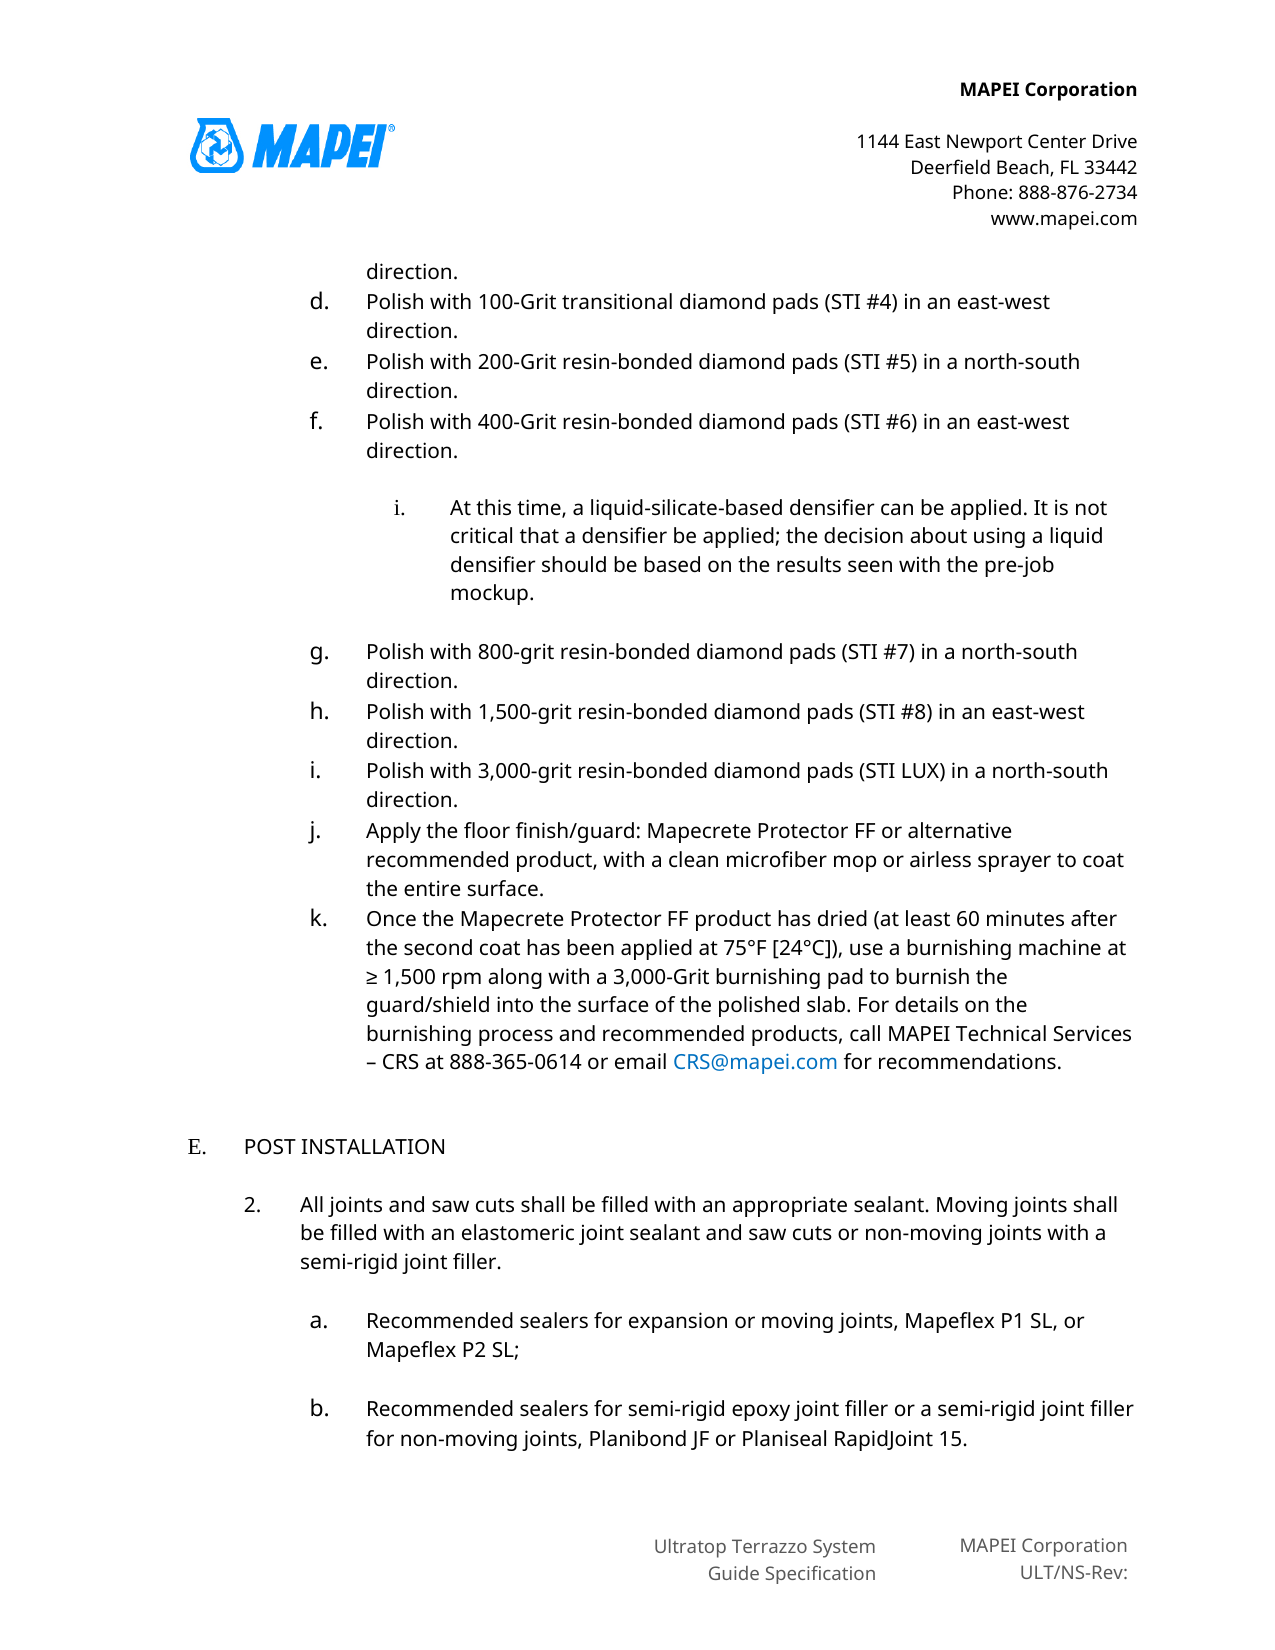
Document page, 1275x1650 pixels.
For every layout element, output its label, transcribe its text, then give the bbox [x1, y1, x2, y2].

list Recommended sealers for semi-rigid epoxy joint filler or a semi-rigid joint filler for non-moving joints, Planibond JF or Planiseal RapidJoint 15. [309, 1392, 1137, 1452]
picture [170, 111, 414, 180]
list Apply the floor finish/guard: Mapecrete Protector FF or alternative recommended product, with a clean microfiber mop or airless sprayer to coat the entire surface. [309, 814, 1137, 902]
list Polish with 1,500-grit resin-bonded diamond pads (STI #8) in an east-west direction. [309, 695, 1137, 754]
list At this time, a liquid-silicate-based densifier can be applied. It is not critical that a densifier be applied; the decision about using a liquid densifier should be based on the results seen with the pre-job mockup. [394, 493, 1137, 607]
list Polish with 50-Grit transitional diamond pads (STI #3) in a north-south direction. [309, 257, 1137, 285]
list All joints and saw cuts shall be filled with an appropriate sealant. Moving joints shall be filled with an elastomeric joint sealant and saw cuts or non-moving joints with a semi-rigid joint filler. [244, 1190, 1137, 1275]
list Polish with 100-Grit transitional diamond pads (STI #4) in an east-west direction. [309, 285, 1137, 345]
list Polish with 200-Grit resin-bonded diamond pads (STI #5) in a north-south direction. [309, 345, 1137, 405]
list Polish with 800-grit resin-bonded diamond pads (STI #7) in a north-south direction. [309, 635, 1137, 695]
list Recommended sealers for expansion or moving joints, Mapeflex P1 SL, or Mapeflex P2 SL; [309, 1304, 1137, 1364]
list Once the Mapecrete Protector FF product has dried (at least 60 minutes after the second coat has been applied at 75°F [24°C]), use a burnishing machine at ≥ 1,500 rpm along with a 3,000-Grit burnishing pad to burnish the guard/shield into the surface of the polished slab. For details on the burnishing process and recommended products, call MAPEI Technical Services – CRS at 888-365-0614 or email CRS@mapei.com for recommendations. [309, 902, 1137, 1076]
list POST INSTALLATION [187, 1132, 1125, 1161]
list Polish with 3,000-grit resin-bonded diamond pads (STI LUX) in a north-south direction. [309, 754, 1137, 814]
list Polish with 400-Grit resin-bonded diamond pads (STI #6) in an east-west direction. [309, 405, 1137, 464]
